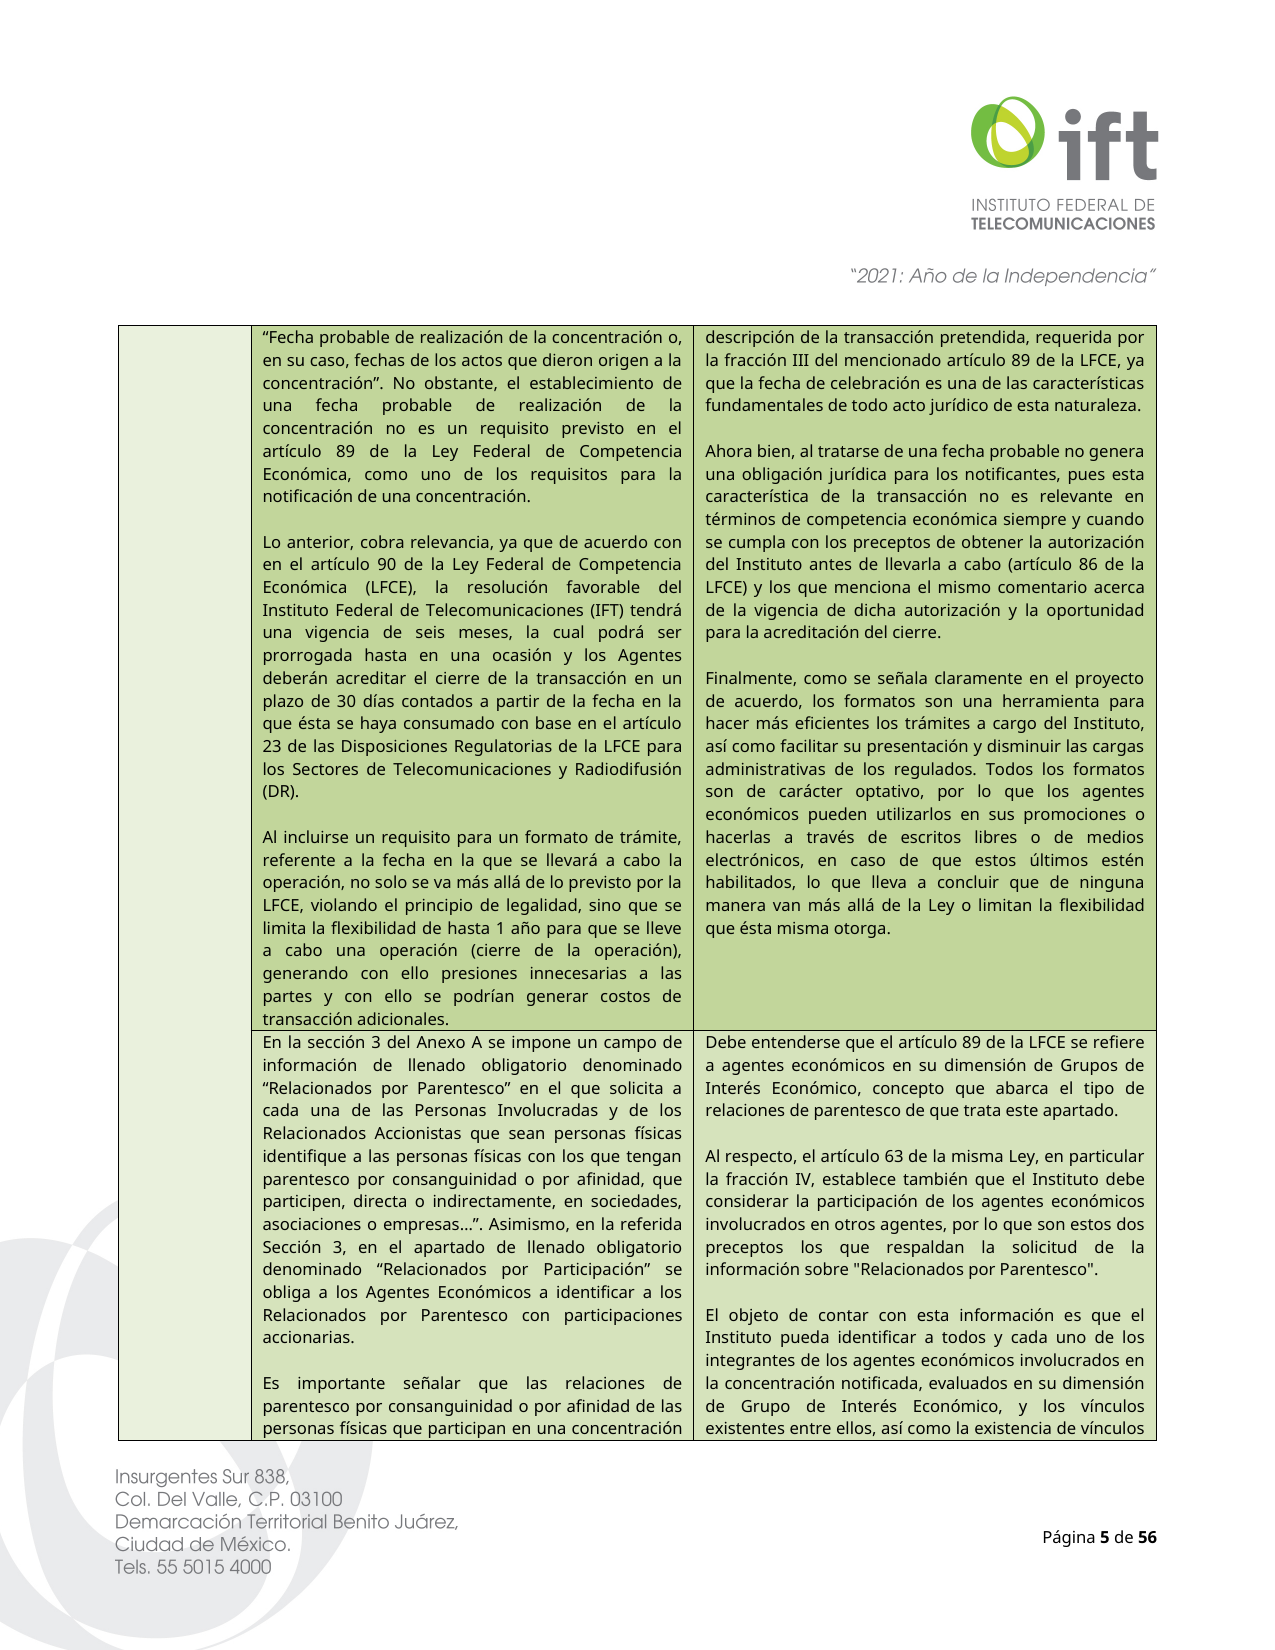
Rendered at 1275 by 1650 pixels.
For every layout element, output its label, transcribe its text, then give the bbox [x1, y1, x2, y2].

picture [0, 0, 1274, 1650]
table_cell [252, 1031, 693, 1440]
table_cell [694, 1031, 1156, 1440]
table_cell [119, 326, 251, 1440]
